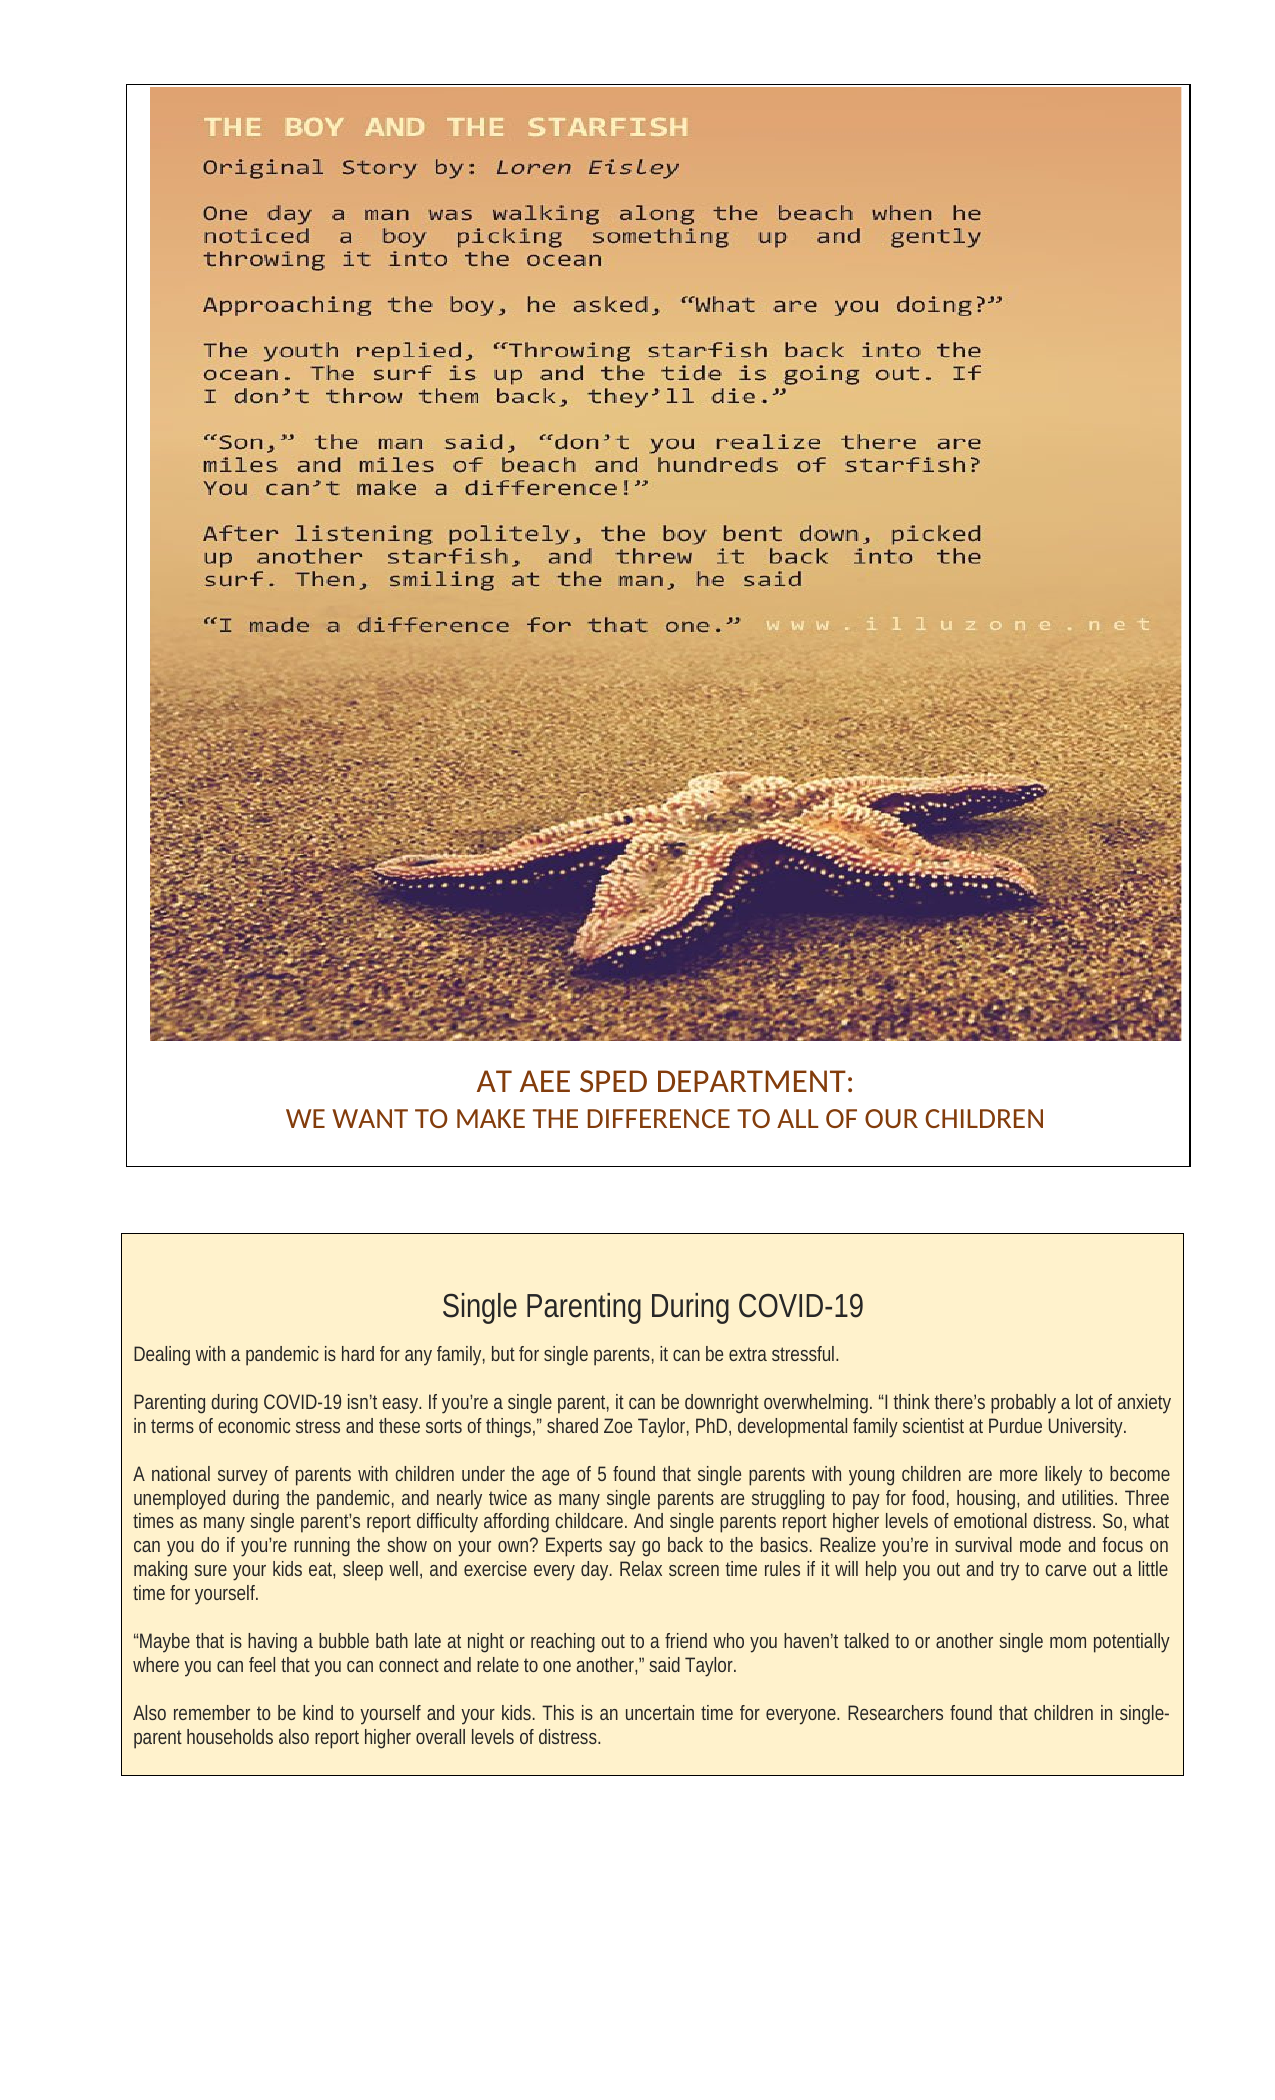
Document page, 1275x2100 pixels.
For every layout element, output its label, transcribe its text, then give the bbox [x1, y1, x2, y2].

picture [150, 87, 1182, 1041]
text WE WANT TO MAKE THE DIFFERENCE TO ALL OF OUR CHILDREN [150, 1101, 1181, 1136]
text AT AEE SPED DEPARTMENT: [127, 1057, 1189, 1101]
table_header Single Parenting During COVID-19 Dealing with a pandemic is hard for any family, but for single parents, it can be extra stressful. Parenting during COVID-19 isn’t easy. If you’re a single parent, it can be downright overwhelming. “I think there’s probably a lot of anxiety in terms of economic stress and these sorts of things,” shared Zoe Taylor, PhD, developmental family scientist at Purdue University. A national survey of parents with children under the age of 5 found that single parents with young children are more likely to become unemployed during the pandemic, and nearly twice as many single parents are struggling to pay for food, housing, and utilities. Three times as many single parent’s report difficulty affording childcare. And single parents report higher levels of emotional distress. So, what can you do if you’re running the show on your own? Experts say go back to the basics. Realize you’re in survival mode and focus on making sure your kids eat, sleep well, and exercise every day. Relax screen time rules if it will help you out and try to carve out a little time for yourself. “Maybe that is having a bubble bath late at night or reaching out to a friend who you haven’t talked to or another single mom potentially where you can feel that you can connect and relate to one another,” said Taylor. Also remember to be kind to yourself and your kids. This is an uncertain time for everyone. Researchers found that children in single-parent households also report higher overall levels of distress. [122, 1234, 1183, 1775]
